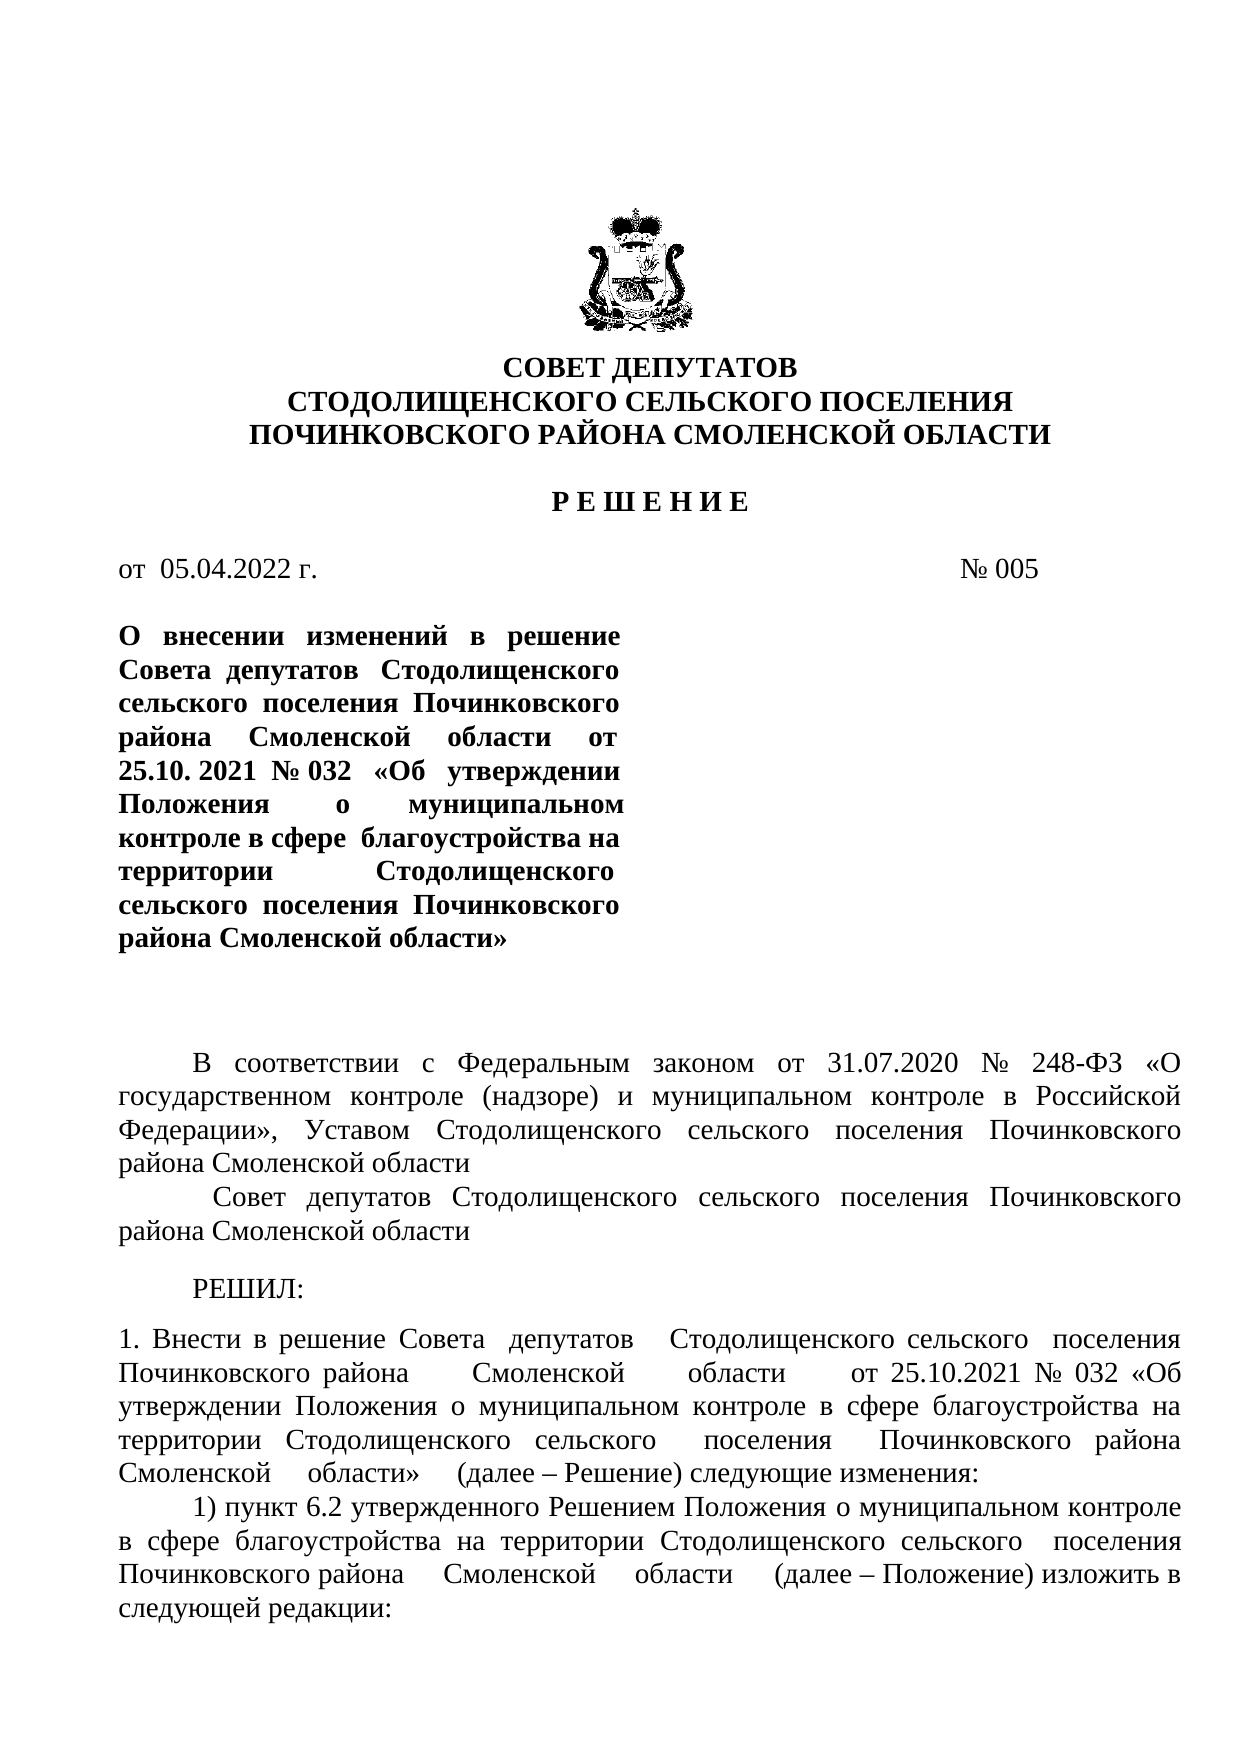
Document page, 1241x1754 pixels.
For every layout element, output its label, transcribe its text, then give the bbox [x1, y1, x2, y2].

text 25.10. 2021 № 032 «Об утверждении [118, 753, 1182, 786]
text района Смоленской области от [118, 719, 1182, 753]
text сельского поселения Починковского [118, 887, 1182, 920]
text 1. Внести в решение Совета депутатов Стодолищенского сельского поселения Починковского района Смоленской области от 25.10.2021 № 032 «Об утверждении Положения о муниципальном контроле в сфере благоустройства на территории Стодолищенского сельского поселения Починковского района Смоленской области» (далее – Решение) следующие изменения: [118, 1321, 1182, 1489]
text территории Стодолищенского [118, 853, 1182, 887]
text ПОЧИНКОВСКОГО РАЙОНА СМОЛЕНСКОЙ ОБЛАСТИ [118, 417, 1182, 451]
text Совета депутатов Стодолищенского [118, 652, 1182, 686]
text СТОДОЛИЩЕНСКОГО СЕЛЬСКОГО ПОСЕЛЕНИЯ [118, 384, 1182, 417]
text В соответствии с Федеральным законом от 31.07.2020 № 248-ФЗ «О государственном контроле (надзоре) и муниципальном контроле в Российской Федерации», Уставом Стодолищенского сельского поселения Починковского района Смоленской области [118, 1045, 1182, 1179]
text района Смоленской области» [118, 920, 1182, 954]
text 1) пункт 6.2 утвержденного Решением Положения о муниципальном контроле в сфере благоустройства на территории Стодолищенского сельского поселения Починковского района Смоленской области (далее – Положение) изложить в следующей редакции: [118, 1489, 1182, 1623]
text РЕШИЛ: [118, 1271, 1182, 1305]
text СОВЕТ ДЕПУТАТОВ [118, 350, 1182, 384]
text контроле в сфере благоустройства на [118, 820, 1182, 853]
text Р Е Ш Е Н И Е [118, 484, 1182, 518]
text от 05.04.2022 г. № 005 [118, 551, 1182, 585]
text сельского поселения Починковского [118, 686, 1182, 719]
picture [577, 205, 697, 339]
text Положения о муниципальном [118, 786, 1182, 820]
text О внесении изменений в решение [118, 618, 1182, 652]
text Совет депутатов Стодолищенского сельского поселения Починковского района Смоленской области [118, 1179, 1182, 1246]
